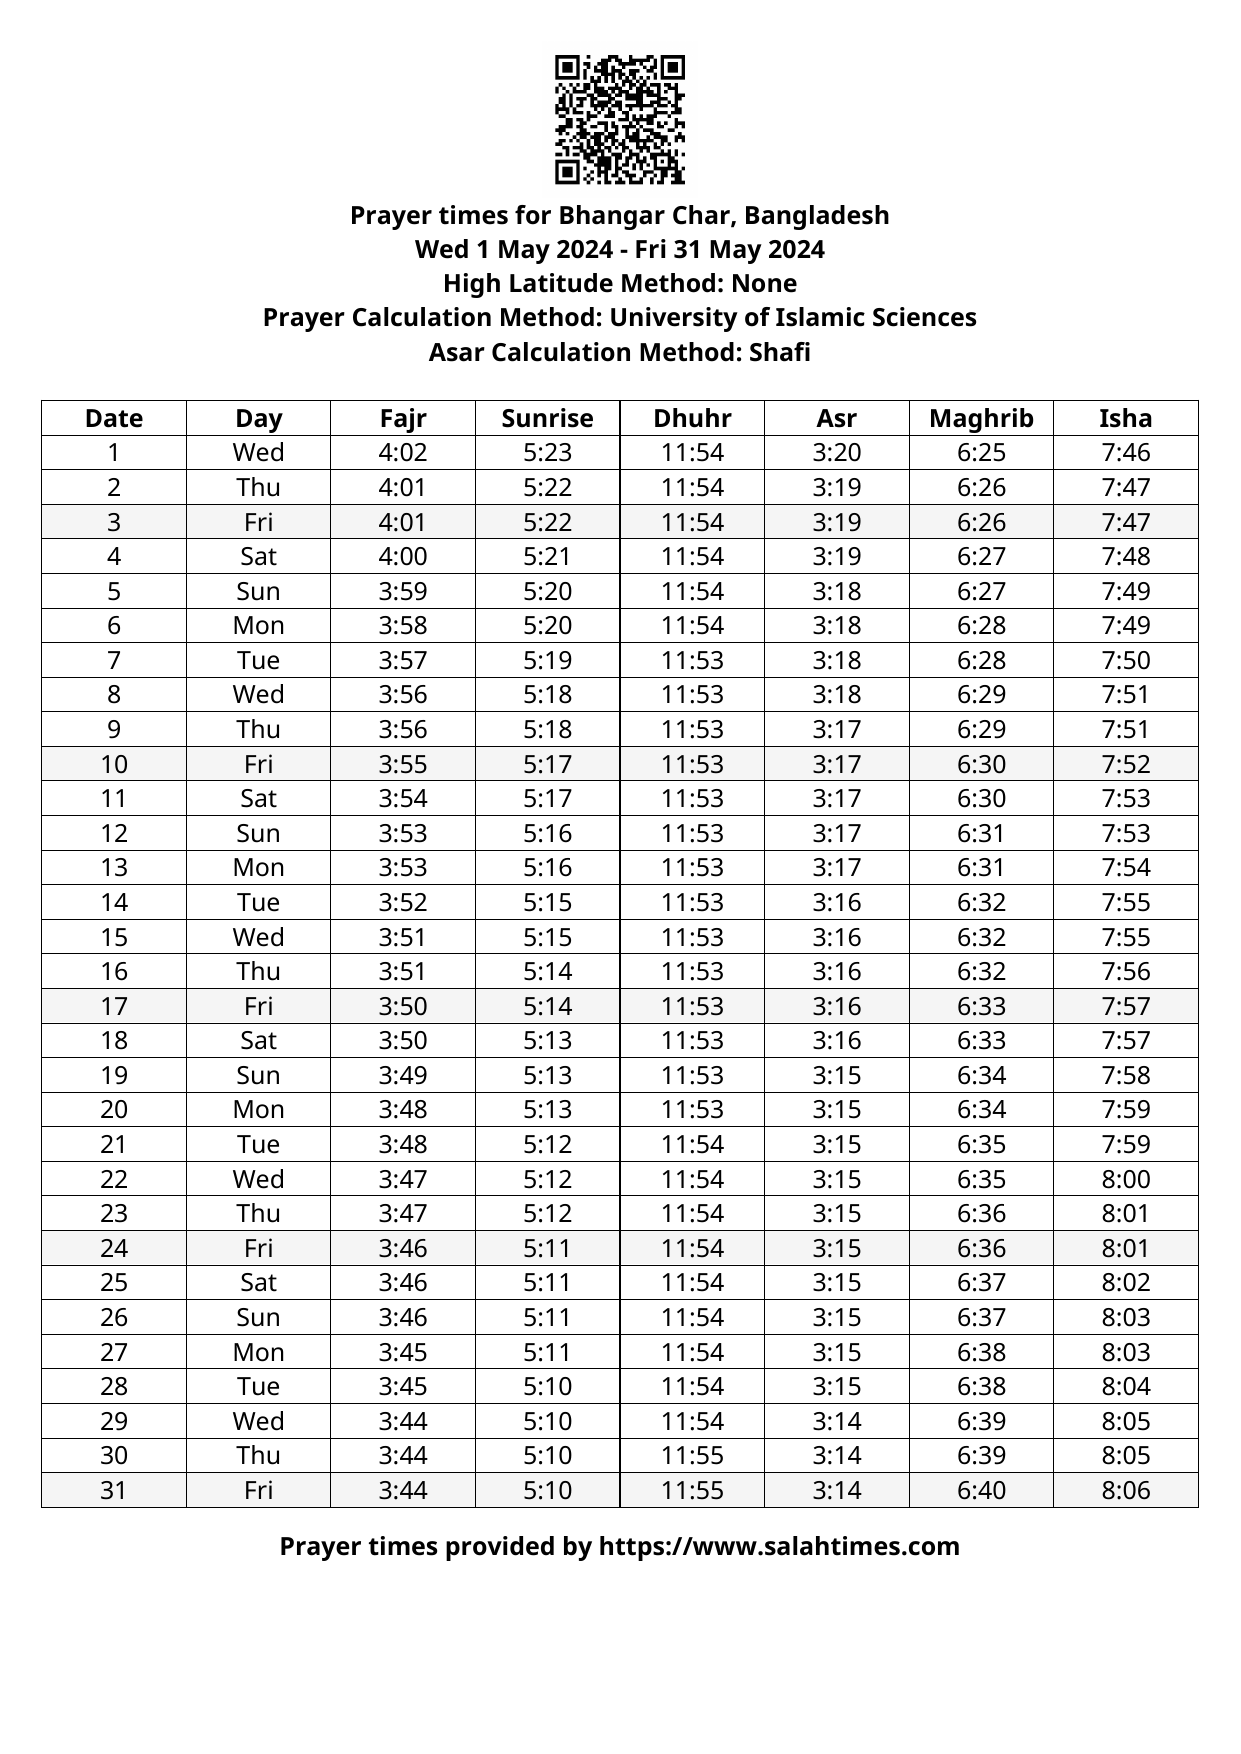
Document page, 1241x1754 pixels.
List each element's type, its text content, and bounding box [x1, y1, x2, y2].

table_cell 11:54 [621, 1266, 764, 1299]
table_header Dhuhr [621, 401, 764, 434]
table_cell 6:25 [910, 436, 1053, 469]
table_cell 7:46 [1054, 436, 1198, 469]
table_cell 6:30 [910, 781, 1053, 815]
table_cell 7:50 [1054, 643, 1198, 677]
table_cell 8:03 [1054, 1300, 1198, 1334]
table_cell 11:55 [621, 1473, 764, 1507]
text Prayer times provided by https://www.salahtimes.com [42, 1528, 1198, 1563]
table_cell 5:23 [476, 436, 619, 469]
table_cell 11:53 [621, 1024, 764, 1057]
table_cell Sat [187, 539, 330, 573]
table_cell 7:57 [1054, 1024, 1198, 1057]
table_cell 3:19 [765, 539, 909, 573]
table_cell 3:49 [331, 1058, 475, 1092]
table_cell 24 [42, 1231, 186, 1264]
table_cell 5:14 [476, 989, 619, 1022]
table_cell 4:02 [331, 436, 475, 469]
table_cell 5:18 [476, 712, 619, 746]
table_cell 11 [42, 781, 186, 815]
table_cell 3:47 [331, 1162, 475, 1195]
table_cell Sat [187, 1266, 330, 1299]
table_cell 3:50 [331, 1024, 475, 1057]
table_cell 3:54 [331, 781, 475, 815]
table_cell 3:16 [765, 989, 909, 1022]
table_cell 3:16 [765, 954, 909, 988]
table_cell 3:56 [331, 678, 475, 711]
table_cell 6:27 [910, 574, 1053, 607]
table_cell Tue [187, 1369, 330, 1403]
table_cell 11:54 [621, 1335, 764, 1368]
table_cell 7:47 [1054, 470, 1198, 504]
table_cell 3:46 [331, 1266, 475, 1299]
table_cell 8:01 [1054, 1196, 1198, 1230]
table_cell 19 [42, 1058, 186, 1092]
table_cell 3:53 [331, 851, 475, 884]
table_cell 6:27 [910, 539, 1053, 573]
table_cell 6:38 [910, 1369, 1053, 1403]
table_cell 3:17 [765, 816, 909, 849]
table_cell Mon [187, 851, 330, 884]
table_cell 6:31 [910, 851, 1053, 884]
table_cell Mon [187, 609, 330, 642]
table_cell 3:18 [765, 609, 909, 642]
table_cell 26 [42, 1300, 186, 1334]
table_cell 7:51 [1054, 712, 1198, 746]
table_cell 7:53 [1054, 781, 1198, 815]
table_cell 3:56 [331, 712, 475, 746]
table_cell 3:14 [765, 1473, 909, 1507]
text Prayer Calculation Method: University of Islamic Sciences [42, 300, 1198, 334]
table_cell 15 [42, 920, 186, 953]
table_cell 6:33 [910, 989, 1053, 1022]
table_cell 3:15 [765, 1266, 909, 1299]
table_cell 5:10 [476, 1404, 619, 1437]
table_cell 5:20 [476, 574, 619, 607]
table_cell 3:44 [331, 1439, 475, 1472]
table_cell 5:11 [476, 1300, 619, 1334]
table_cell 3:51 [331, 920, 475, 953]
table_cell 11:54 [621, 1162, 764, 1195]
table_cell 3:59 [331, 574, 475, 607]
table_cell 3:15 [765, 1335, 909, 1368]
table_cell 5:12 [476, 1196, 619, 1230]
table_cell 5:15 [476, 885, 619, 919]
table_cell 5:21 [476, 539, 619, 573]
table_cell 9 [42, 712, 186, 746]
table_cell 29 [42, 1404, 186, 1437]
table_cell 2 [42, 470, 186, 504]
table_cell Wed [187, 1404, 330, 1437]
table_cell 5:22 [476, 505, 619, 538]
table_cell 11:53 [621, 747, 764, 780]
table_cell Fri [187, 1231, 330, 1264]
table_cell 11:54 [621, 505, 764, 538]
table_cell 11:54 [621, 1127, 764, 1161]
table_cell 11:54 [621, 609, 764, 642]
table_cell Wed [187, 920, 330, 953]
text Asar Calculation Method: Shafi [42, 334, 1198, 368]
table_cell 5:14 [476, 954, 619, 988]
table_cell 5:22 [476, 470, 619, 504]
table_cell 11:54 [621, 1300, 764, 1334]
table_cell 3:47 [331, 1196, 475, 1230]
table_cell 11:54 [621, 539, 764, 573]
table_cell 7:55 [1054, 885, 1198, 919]
table_cell 8:00 [1054, 1162, 1198, 1195]
table_header Date [42, 401, 186, 434]
table_cell 5:10 [476, 1369, 619, 1403]
table_cell 7:59 [1054, 1093, 1198, 1126]
table_cell 3:55 [331, 747, 475, 780]
table_cell 6:35 [910, 1127, 1053, 1161]
table_cell 3:18 [765, 678, 909, 711]
table_cell Wed [187, 1162, 330, 1195]
table_cell 3:52 [331, 885, 475, 919]
table_cell 5:16 [476, 816, 619, 849]
table_cell 7:53 [1054, 816, 1198, 849]
table_cell 7:55 [1054, 920, 1198, 953]
table_cell 18 [42, 1024, 186, 1057]
table_cell 5:20 [476, 609, 619, 642]
table_cell 6:29 [910, 712, 1053, 746]
table_cell 11:54 [621, 470, 764, 504]
table_cell 3:19 [765, 470, 909, 504]
table_cell 6:31 [910, 816, 1053, 849]
table_cell 5:12 [476, 1127, 619, 1161]
table_cell Sun [187, 1300, 330, 1334]
table_cell 8 [42, 678, 186, 711]
table_cell 6:39 [910, 1404, 1053, 1437]
table_cell 6:32 [910, 954, 1053, 988]
table_cell 6:36 [910, 1231, 1053, 1264]
table_cell 7:51 [1054, 678, 1198, 711]
table_cell 6:36 [910, 1196, 1053, 1230]
table_cell 22 [42, 1162, 186, 1195]
table_cell 11:54 [621, 1196, 764, 1230]
table_cell 10 [42, 747, 186, 780]
table_cell 6:37 [910, 1300, 1053, 1334]
table_header Maghrib [910, 401, 1053, 434]
table_cell 3:57 [331, 643, 475, 677]
table_cell 6:34 [910, 1093, 1053, 1126]
table_cell 4:01 [331, 470, 475, 504]
table_cell 6:26 [910, 470, 1053, 504]
table_cell 3:48 [331, 1127, 475, 1161]
table_cell 11:55 [621, 1439, 764, 1472]
table_cell Sat [187, 1024, 330, 1057]
table_cell 3:48 [331, 1093, 475, 1126]
table_cell 7:48 [1054, 539, 1198, 573]
table_cell 3:15 [765, 1162, 909, 1195]
table_cell 7:57 [1054, 989, 1198, 1022]
picture [542, 41, 699, 198]
table_cell 11:54 [621, 574, 764, 607]
table_cell 6:29 [910, 678, 1053, 711]
table_cell Tue [187, 885, 330, 919]
table_cell 6:37 [910, 1266, 1053, 1299]
table_cell 27 [42, 1335, 186, 1368]
table_cell 3:17 [765, 712, 909, 746]
table_cell 4 [42, 539, 186, 573]
table_cell Wed [187, 436, 330, 469]
table_cell 3:14 [765, 1404, 909, 1437]
table_cell 7:58 [1054, 1058, 1198, 1092]
table_cell 4:00 [331, 539, 475, 573]
table_cell 3:17 [765, 747, 909, 780]
table_cell 11:53 [621, 851, 764, 884]
table_cell Sun [187, 816, 330, 849]
table_cell Thu [187, 954, 330, 988]
table_cell 5:13 [476, 1093, 619, 1126]
table_cell 3:16 [765, 885, 909, 919]
table_cell 6:38 [910, 1335, 1053, 1368]
table_cell 11:54 [621, 1404, 764, 1437]
table_cell Sun [187, 574, 330, 607]
text High Latitude Method: None [42, 266, 1198, 300]
table_cell 5:11 [476, 1231, 619, 1264]
table_cell 6:40 [910, 1473, 1053, 1507]
table_cell 5:15 [476, 920, 619, 953]
table_cell 6:32 [910, 885, 1053, 919]
table_cell 11:53 [621, 885, 764, 919]
table_cell Mon [187, 1093, 330, 1126]
table_cell Mon [187, 1335, 330, 1368]
table_cell 3:15 [765, 1231, 909, 1264]
table_cell 3:15 [765, 1369, 909, 1403]
table_cell 3:16 [765, 1024, 909, 1057]
table_cell 8:06 [1054, 1473, 1198, 1507]
table_header Isha [1054, 401, 1198, 434]
table_cell 3:19 [765, 505, 909, 538]
table_cell 5:13 [476, 1058, 619, 1092]
table_header Asr [765, 401, 909, 434]
table_cell 11:53 [621, 781, 764, 815]
table_cell 3:16 [765, 920, 909, 953]
table_cell 6:35 [910, 1162, 1053, 1195]
table_cell 6:30 [910, 747, 1053, 780]
table_cell 3:15 [765, 1058, 909, 1092]
table_cell Fri [187, 989, 330, 1022]
table_cell Thu [187, 1439, 330, 1472]
table_cell 5:17 [476, 747, 619, 780]
table_cell Sat [187, 781, 330, 815]
table_cell 11:54 [621, 436, 764, 469]
table_cell 6:34 [910, 1058, 1053, 1092]
table_cell 3:17 [765, 851, 909, 884]
table_header Day [187, 401, 330, 434]
table_cell 17 [42, 989, 186, 1022]
table_cell 3:17 [765, 781, 909, 815]
table_cell 11:53 [621, 920, 764, 953]
table_cell 30 [42, 1439, 186, 1472]
table_cell 11:53 [621, 678, 764, 711]
table_cell 4:01 [331, 505, 475, 538]
table_cell Sun [187, 1058, 330, 1092]
table_cell 23 [42, 1196, 186, 1230]
table_cell 25 [42, 1266, 186, 1299]
table_cell 8:03 [1054, 1335, 1198, 1368]
table_cell 11:53 [621, 989, 764, 1022]
table_cell 1 [42, 436, 186, 469]
table_cell 3:51 [331, 954, 475, 988]
table_cell 7:49 [1054, 609, 1198, 642]
table_cell 5:11 [476, 1335, 619, 1368]
table_cell Fri [187, 1473, 330, 1507]
table_cell Tue [187, 1127, 330, 1161]
table_cell 3:50 [331, 989, 475, 1022]
table_cell 3:15 [765, 1093, 909, 1126]
table_cell 6 [42, 609, 186, 642]
table_cell 11:53 [621, 1093, 764, 1126]
table_cell 5:12 [476, 1162, 619, 1195]
table_cell 3:45 [331, 1335, 475, 1368]
table_cell 5:10 [476, 1439, 619, 1472]
text Wed 1 May 2024 - Fri 31 May 2024 [42, 232, 1198, 266]
table_cell 5:18 [476, 678, 619, 711]
table_cell 3 [42, 505, 186, 538]
table_cell 11:53 [621, 643, 764, 677]
table_cell 28 [42, 1369, 186, 1403]
table_cell 5 [42, 574, 186, 607]
table_cell 21 [42, 1127, 186, 1161]
table_cell 6:28 [910, 643, 1053, 677]
table_cell 8:01 [1054, 1231, 1198, 1264]
table_cell 8:05 [1054, 1439, 1198, 1472]
table_cell 7:49 [1054, 574, 1198, 607]
table_cell 20 [42, 1093, 186, 1126]
table_cell 6:28 [910, 609, 1053, 642]
table_cell 3:44 [331, 1473, 475, 1507]
table_cell Fri [187, 747, 330, 780]
table_cell Wed [187, 678, 330, 711]
table_cell 3:15 [765, 1127, 909, 1161]
table_cell 8:02 [1054, 1266, 1198, 1299]
table_cell 7:59 [1054, 1127, 1198, 1161]
table_cell 5:16 [476, 851, 619, 884]
table_cell 6:39 [910, 1439, 1053, 1472]
text Prayer times for Bhangar Char, Bangladesh [42, 198, 1198, 232]
table_cell 6:26 [910, 505, 1053, 538]
table_cell 11:53 [621, 712, 764, 746]
table_cell 5:17 [476, 781, 619, 815]
table_cell 3:46 [331, 1231, 475, 1264]
table_cell 11:53 [621, 954, 764, 988]
table_cell 3:18 [765, 643, 909, 677]
table_cell 3:15 [765, 1300, 909, 1334]
table_cell 7:52 [1054, 747, 1198, 780]
table_cell 11:53 [621, 816, 764, 849]
table_cell 7:56 [1054, 954, 1198, 988]
table_header Fajr [331, 401, 475, 434]
table_cell 7:47 [1054, 505, 1198, 538]
table_cell 8:05 [1054, 1404, 1198, 1437]
table_cell 8:04 [1054, 1369, 1198, 1403]
table_cell 3:18 [765, 574, 909, 607]
table_cell 3:58 [331, 609, 475, 642]
table_cell 11:54 [621, 1231, 764, 1264]
table_cell 3:14 [765, 1439, 909, 1472]
table_cell 31 [42, 1473, 186, 1507]
table_header Sunrise [476, 401, 619, 434]
table_cell 3:44 [331, 1404, 475, 1437]
table_cell 5:10 [476, 1473, 619, 1507]
table_cell 11:53 [621, 1058, 764, 1092]
table_cell 5:13 [476, 1024, 619, 1057]
table_cell Thu [187, 712, 330, 746]
table_cell 7 [42, 643, 186, 677]
table_cell Thu [187, 470, 330, 504]
table_cell 13 [42, 851, 186, 884]
table_cell 6:32 [910, 920, 1053, 953]
table_cell 3:53 [331, 816, 475, 849]
table_cell 3:46 [331, 1300, 475, 1334]
table_cell 11:54 [621, 1369, 764, 1403]
table_cell 16 [42, 954, 186, 988]
table_cell 12 [42, 816, 186, 849]
table_cell Fri [187, 505, 330, 538]
table_cell 5:19 [476, 643, 619, 677]
table_cell Tue [187, 643, 330, 677]
table_cell 3:45 [331, 1369, 475, 1403]
table_cell 7:54 [1054, 851, 1198, 884]
table_cell Thu [187, 1196, 330, 1230]
table_cell 3:20 [765, 436, 909, 469]
table_cell 5:11 [476, 1266, 619, 1299]
table_cell 14 [42, 885, 186, 919]
table_cell 6:33 [910, 1024, 1053, 1057]
table_cell 3:15 [765, 1196, 909, 1230]
